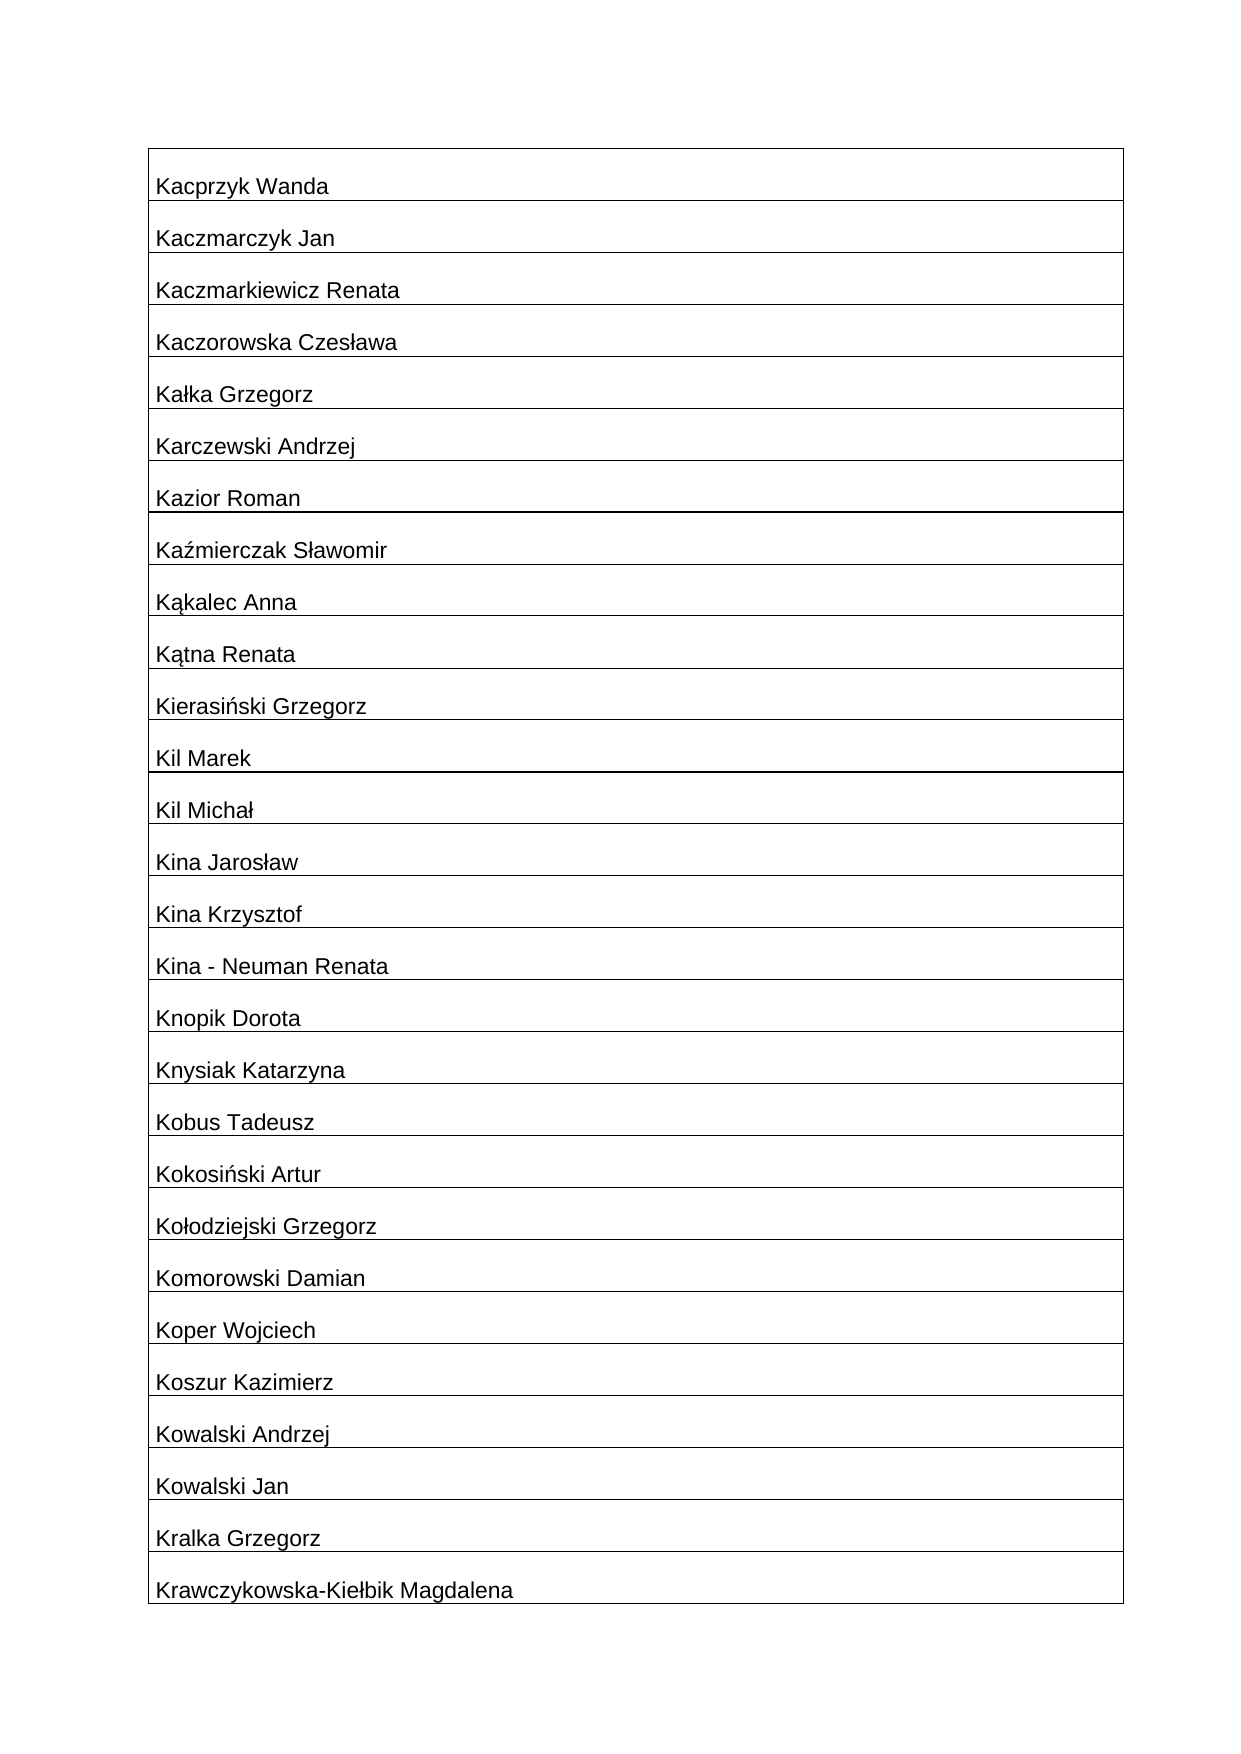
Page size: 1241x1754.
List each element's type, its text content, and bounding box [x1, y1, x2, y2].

table_cell Knopik Dorota [149, 980, 1123, 1031]
table_cell Kątna Renata [149, 616, 1123, 667]
table_cell Kobus Tadeusz [149, 1084, 1123, 1135]
table_cell Kina - Neuman Renata [149, 928, 1123, 979]
table_cell Kierasiński Grzegorz [149, 669, 1123, 719]
table_cell Komorowski Damian [149, 1240, 1123, 1291]
table_cell Kil Michał [149, 773, 1123, 823]
table_cell Kaczmarkiewicz Renata [149, 253, 1123, 303]
table_cell Kina Krzysztof [149, 876, 1123, 927]
table_cell Kacprzyk Wanda [149, 149, 1123, 199]
table_cell Kaczorowska Czesława [149, 305, 1123, 356]
table_cell Kina Jarosław [149, 824, 1123, 875]
table_cell Kołodziejski Grzegorz [149, 1188, 1123, 1239]
table_cell Kaczmarczyk Jan [149, 201, 1123, 252]
table_cell Kokosiński Artur [149, 1136, 1123, 1187]
table_cell Kil Marek [149, 720, 1123, 771]
table_cell Knysiak Katarzyna [149, 1032, 1123, 1083]
table_cell Kowalski Jan [149, 1448, 1123, 1499]
table_cell Kałka Grzegorz [149, 357, 1123, 407]
table_cell Karczewski Andrzej [149, 409, 1123, 459]
table_cell Koper Wojciech [149, 1292, 1123, 1343]
table_cell Kąkalec Anna [149, 565, 1123, 615]
table_cell Krawczykowska-Kiełbik Magdalena [149, 1552, 1123, 1603]
table_cell Koszur Kazimierz [149, 1344, 1123, 1395]
table_cell Kowalski Andrzej [149, 1396, 1123, 1447]
table_cell Kazior Roman [149, 461, 1123, 511]
table_cell Kaźmierczak Sławomir [149, 513, 1123, 563]
table_cell Kralka Grzegorz [149, 1500, 1123, 1551]
